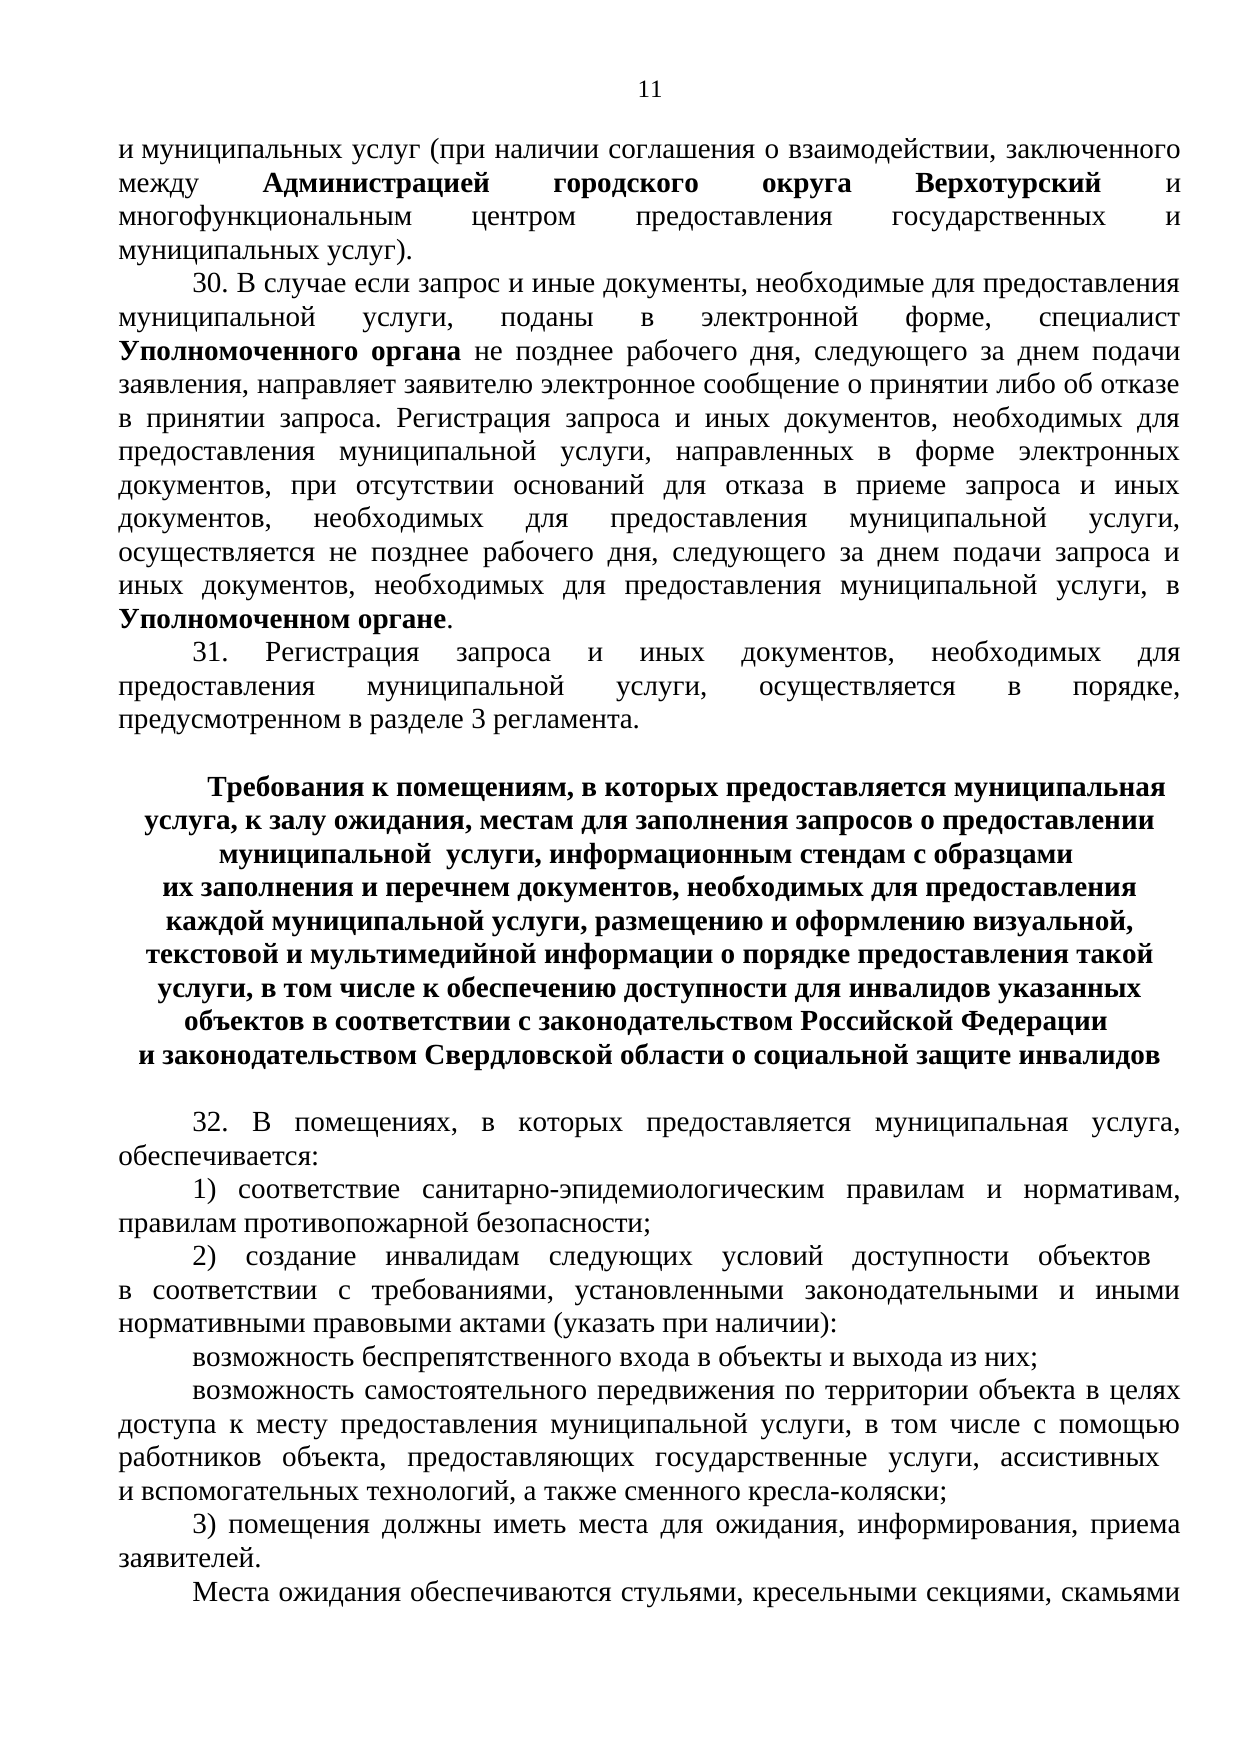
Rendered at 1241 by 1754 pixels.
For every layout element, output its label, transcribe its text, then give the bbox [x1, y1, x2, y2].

text 32. В помещениях, в которых предоставляется муниципальная услуга, обеспечивается: [118, 1104, 1181, 1171]
text 1) соответствие санитарно-эпидемиологическим правилам и нормативам, правилам противопожарной безопасности; [118, 1171, 1181, 1238]
text 31. Регистрация запроса и иных документов, необходимых для предоставления муниципальной услуги, осуществляется в порядке, предусмотренном в разделе 3 регламента. [118, 634, 1181, 735]
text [118, 131, 1181, 266]
text возможность самостоятельного передвижения по территории объекта в целях доступа к месту предоставления муниципальной услуги, в том числе с помощью работников объекта, предоставляющих государственные услуги, ассистивных и вспомогательных технологий, а также сменного кресла-коляски; [118, 1372, 1181, 1507]
text Требования к помещениям, в которых предоставляется муниципальная услуга, к залу ожидания, местам для заполнения запросов о предоставлении муниципальной услуги, информационным стендам с образцами их заполнения и перечнем документов, необходимых для предоставления каждой муниципальной услуги, размещению и оформлению визуальной, текстовой и мультимедийной информации о порядке предоставления такой услуги, в том числе к обеспечению доступности для инвалидов указанных объектов в соответствии с законодательством Российской Федерации и законодательством Свердловской области о социальной защите инвалидов [118, 769, 1181, 1071]
text возможность беспрепятственного входа в объекты и выхода из них; [118, 1339, 1181, 1372]
text 30. В случае если запрос и иные документы, необходимые для предоставления муниципальной услуги, поданы в электронной форме, специалист Уполномоченного органа не позднее рабочего дня, следующего за днем подачи заявления, направляет заявителю электронное сообщение о принятии либо об отказе в принятии запроса. Регистрация запроса и иных документов, необходимых для предоставления муниципальной услуги, направленных в форме электронных документов, при отсутствии оснований для отказа в приеме запроса и иных документов, необходимых для предоставления муниципальной услуги, осуществляется не позднее рабочего дня, следующего за днем подачи запроса и иных документов, необходимых для предоставления муниципальной услуги, в Уполномоченном органе. [118, 266, 1181, 634]
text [118, 1574, 1181, 1607]
text 2) создание инвалидам следующих условий доступности объектов в соответствии с требованиями, установленными законодательными и иными нормативными правовыми актами (указать при наличии): [118, 1238, 1181, 1339]
text 3) помещения должны иметь места для ожидания, информирования, приема заявителей. [118, 1507, 1181, 1574]
